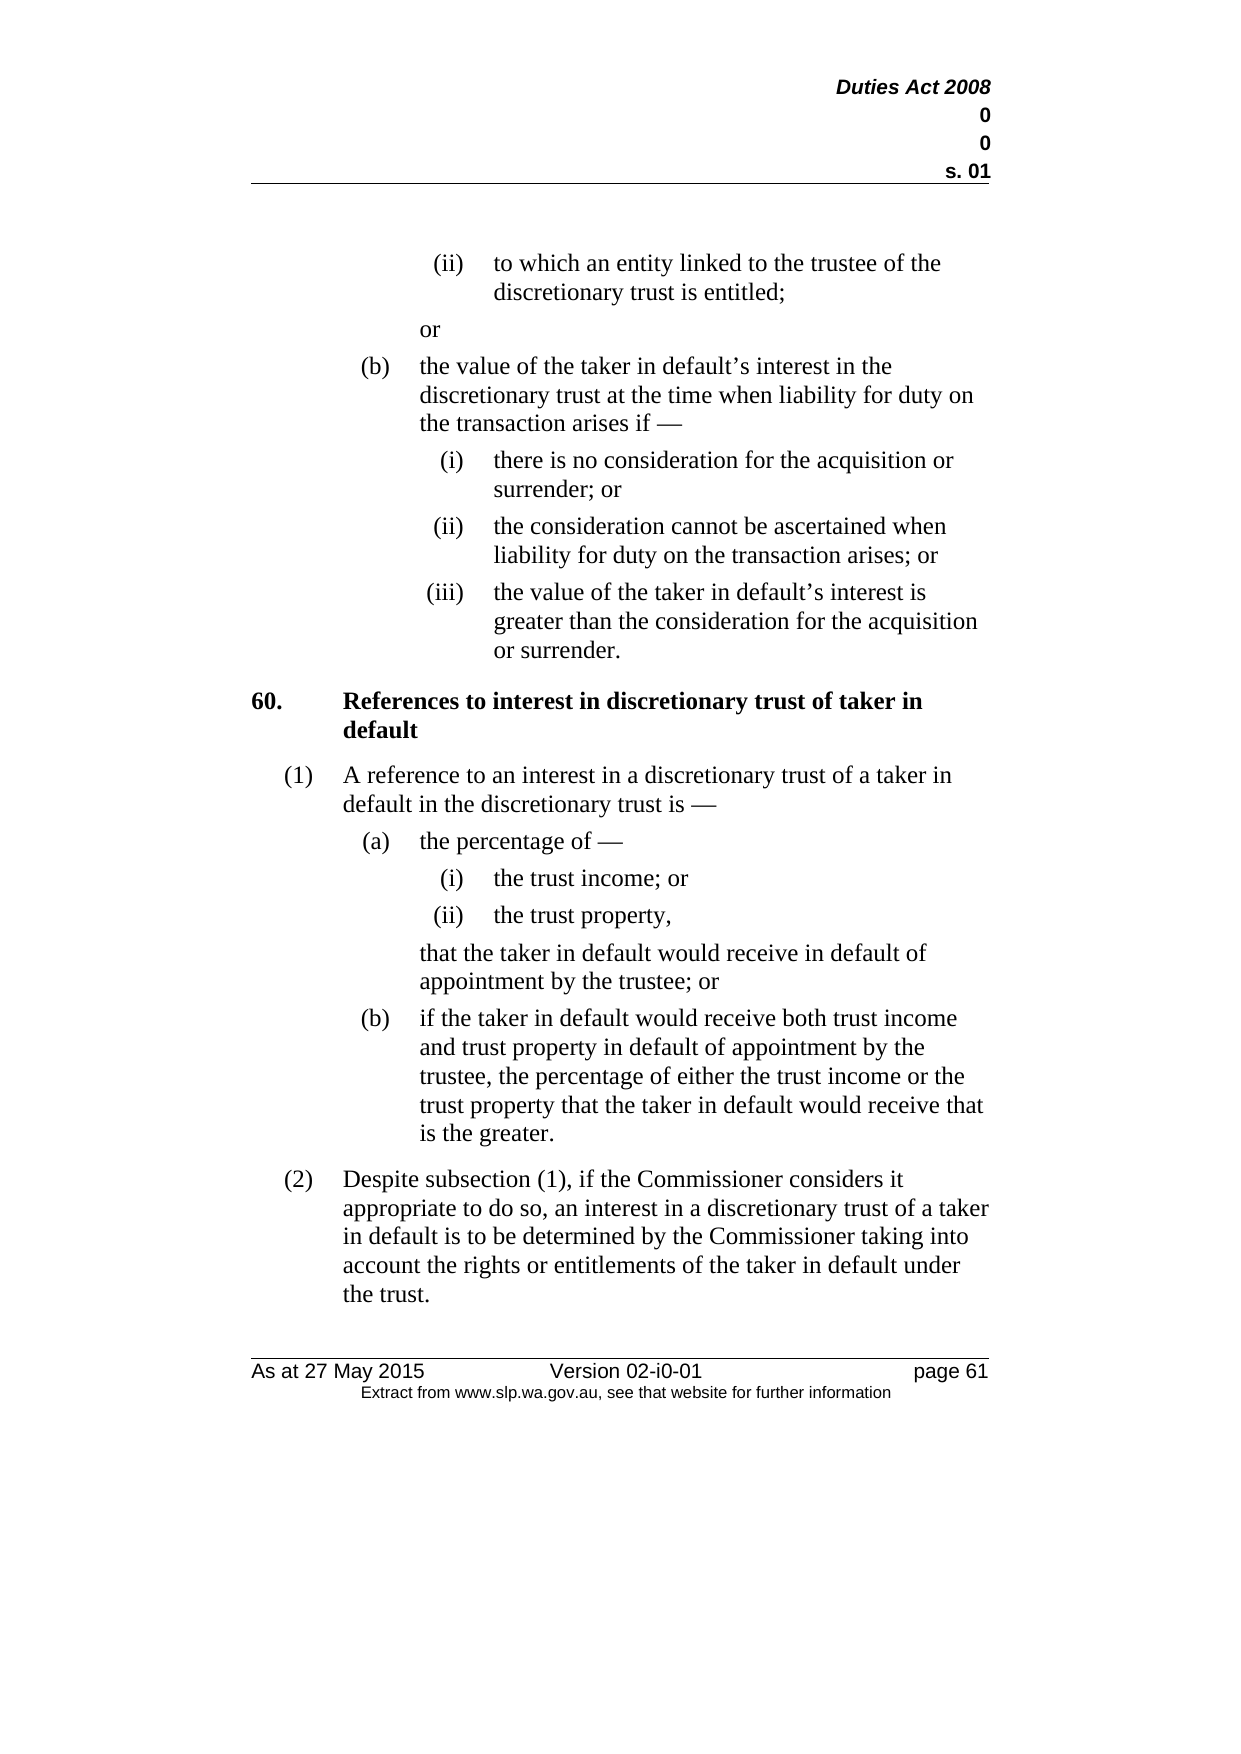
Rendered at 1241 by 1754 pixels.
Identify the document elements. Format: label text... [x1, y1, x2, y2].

text (i) the trust income; or [251, 863, 989, 892]
text (ii) the trust property, [251, 901, 989, 929]
text (b) the value of the taker in default’s interest in the discretionary trust at the time when liability for duty on the transaction arises if — [251, 351, 989, 437]
text (2) Despite subsection (1), if the Commissioner considers it appropriate to do so, an interest in a discretionary trust of a taker in default is to be determined by the Commissioner taking into account the rights or entitlements of the taker in default under the trust. [251, 1164, 989, 1308]
text (a) the percentage of — [251, 826, 989, 855]
text (b) if the taker in default would receive both trust income and trust property in default of appointment by the trustee, the percentage of either the trust income or the trust property that the taker in default would receive that is the greater. [251, 1003, 989, 1147]
subtitle 60. References to interest in discretionary trust of taker in default [251, 686, 989, 744]
text or [251, 314, 989, 343]
text (ii) the consideration cannot be ascertained when liability for duty on the transaction arises; or [251, 511, 989, 569]
text (ii) to which an entity linked to the trustee of the discretionary trust is entitled; [251, 248, 989, 306]
text (1) A reference to an interest in a discretionary trust of a taker in default in the discretionary trust is — [251, 761, 989, 818]
text (i) there is no consideration for the acquisition or surrender; or [251, 446, 989, 503]
text (iii) the value of the taker in default’s interest is greater than the consideration for the acquisition or surrender. [251, 577, 989, 663]
text that the taker in default would receive in default of appointment by the trustee; or [251, 938, 989, 995]
